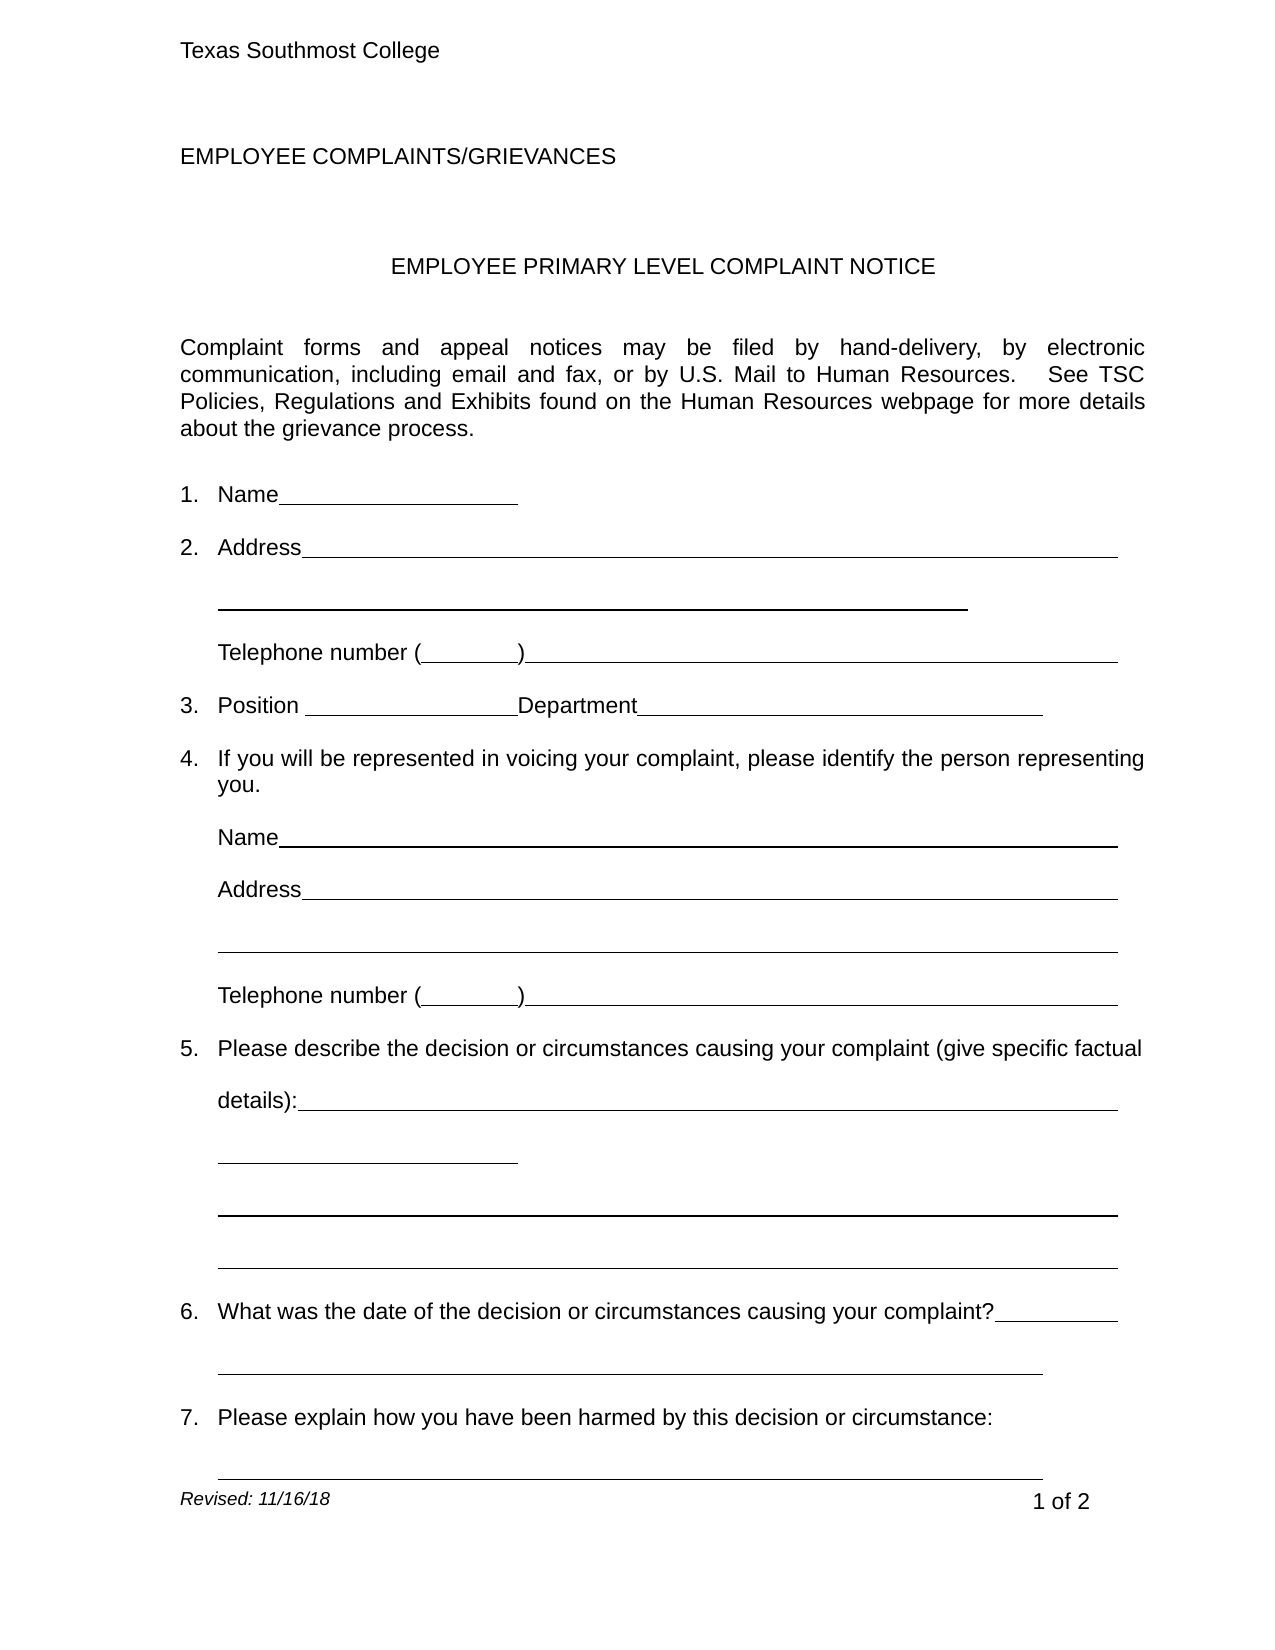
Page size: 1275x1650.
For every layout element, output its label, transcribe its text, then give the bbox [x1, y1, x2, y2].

text Address [217, 876, 1146, 903]
list Name [180, 481, 1146, 507]
list What was the date of the decision or circumstances causing your complaint? [180, 1298, 1146, 1377]
text Telephone number ( ) [217, 639, 1146, 666]
list Please describe the decision or circumstances causing your complaint (give specific factual details): [180, 1034, 1146, 1166]
list Address [180, 534, 1146, 613]
text Name [217, 824, 1146, 850]
text EMPLOYEE PRIMARY LEVEL COMPLAINT NOTICE [180, 252, 1146, 279]
list If you will be represented in voicing your complaint, please identify the person representing you. [180, 745, 1146, 797]
list Please explain how you have been harmed by this decision or circumstance: [180, 1403, 1146, 1483]
text Complaint forms and appeal notices may be filed by hand-delivery, by electronic communication, including email and fax, or by U.S. Mail to Human Resources. See TSC Policies, Regulations and Exhibits found on the Human Resources webpage for more details about the grievance process. [180, 333, 1146, 442]
list Position Department [180, 692, 1146, 718]
text Telephone number ( ) [217, 982, 1146, 1008]
